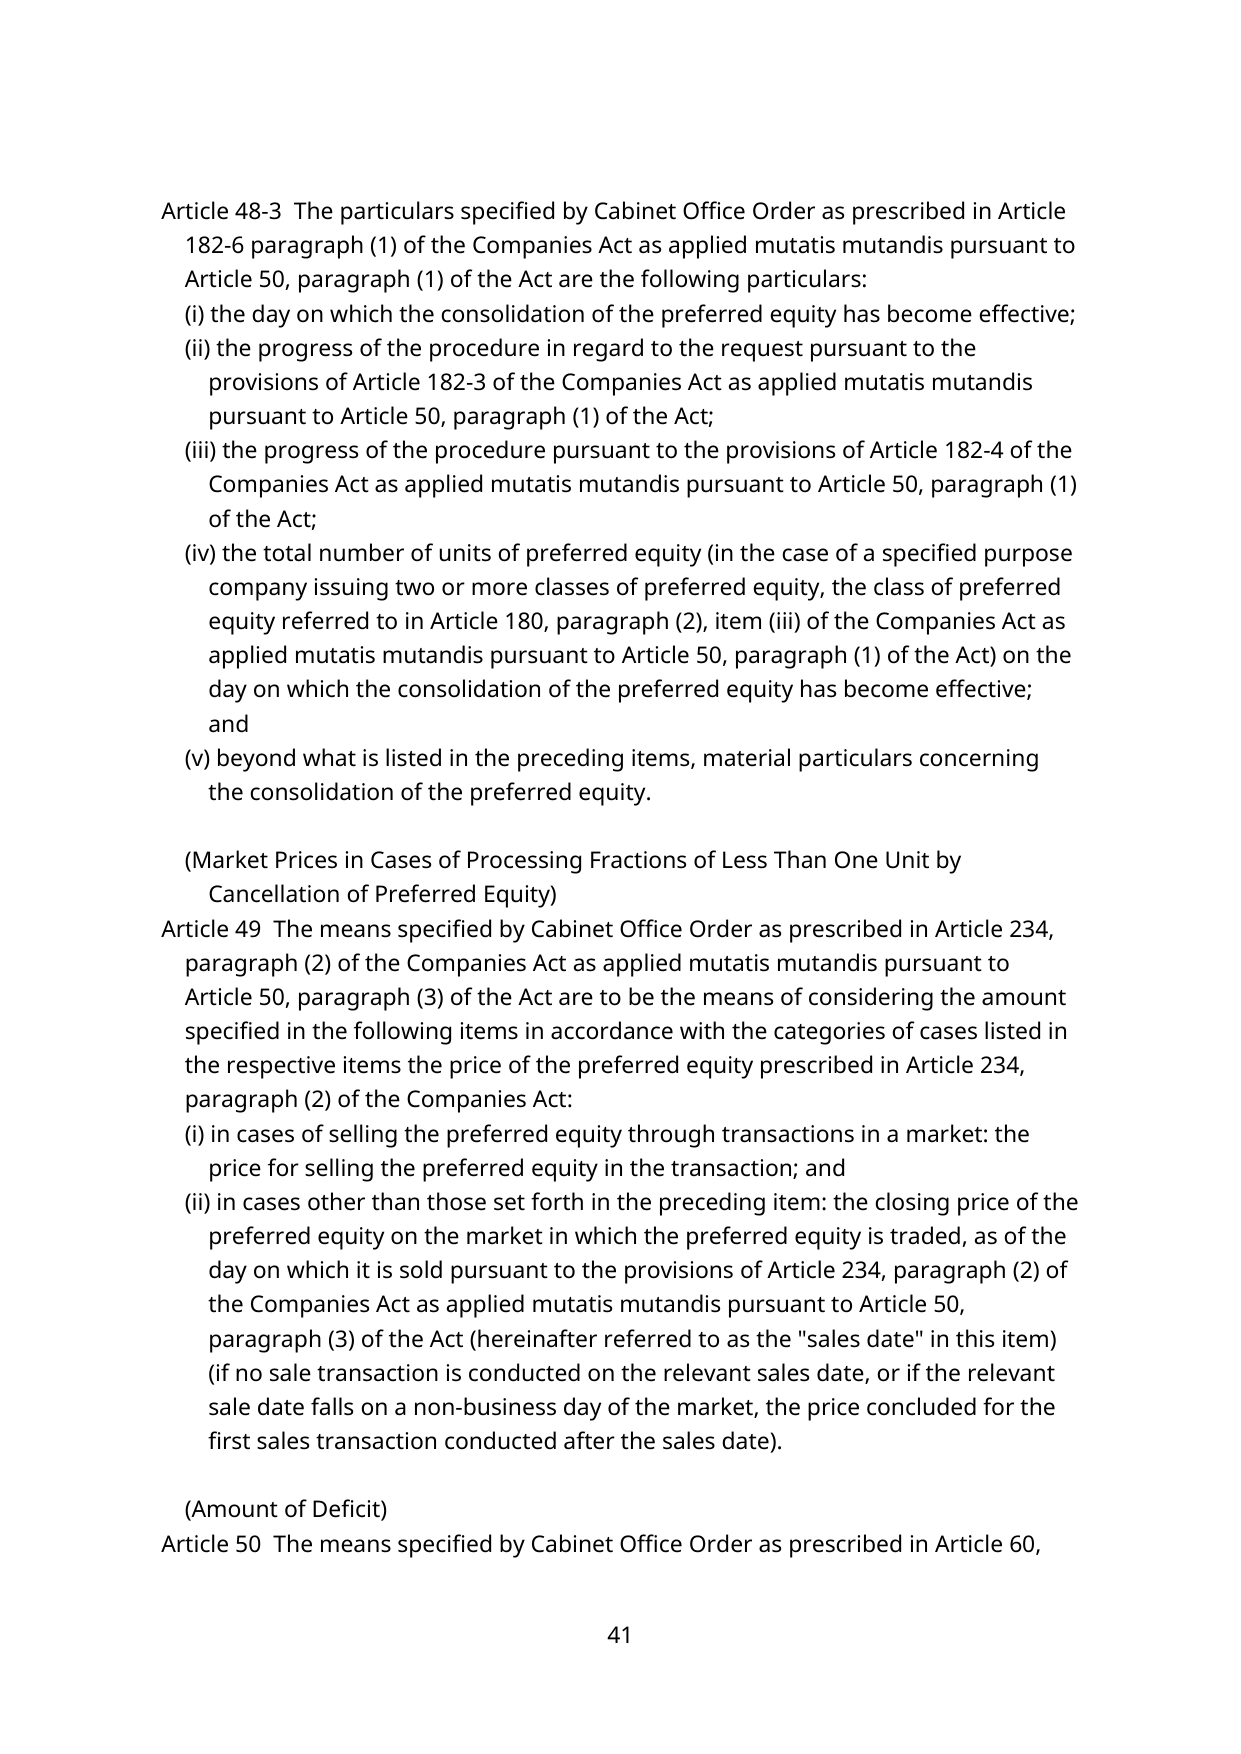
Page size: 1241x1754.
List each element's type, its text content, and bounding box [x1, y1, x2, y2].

text Article 49 The means specified by Cabinet Office Order as prescribed in Article 234, paragraph (2) of the Companies Act as applied mutatis mutandis pursuant to Article 50, paragraph (3) of the Act are to be the means of considering the amount specified in the following items in accordance with the categories of cases listed in the respective items the price of the preferred equity prescribed in Article 234, paragraph (2) of the Companies Act: [161, 911, 1079, 1116]
text (ii) in cases other than those set forth in the preceding item: the closing price of the preferred equity on the market in which the preferred equity is traded, as of the day on which it is sold pursuant to the provisions of Article 234, paragraph (2) of the Companies Act as applied mutatis mutandis pursuant to Article 50, paragraph (3) of the Act (hereinafter referred to as the "sales date" in this item) (if no sale transaction is conducted on the relevant sales date, or if the relevant sale date falls on a non-business day of the market, the price concluded for the first sales transaction conducted after the sales date). [184, 1184, 1079, 1458]
text Article 48-3 The particulars specified by Cabinet Office Order as prescribed in Article 182-6 paragraph (1) of the Companies Act as applied mutatis mutandis pursuant to Article 50, paragraph (1) of the Act are the following particulars: [161, 194, 1079, 296]
text (ii) the progress of the procedure in regard to the request pursuant to the provisions of Article 182-3 of the Companies Act as applied mutatis mutandis pursuant to Article 50, paragraph (1) of the Act; [184, 330, 1079, 433]
text (i) the day on which the consolidation of the preferred equity has become effective; [184, 296, 1079, 330]
text (iv) the total number of units of preferred equity (in the case of a specified purpose company issuing two or more classes of preferred equity, the class of preferred equity referred to in Article 180, paragraph (2), item (iii) of the Companies Act as applied mutatis mutandis pursuant to Article 50, paragraph (1) of the Act) on the day on which the consolidation of the preferred equity has become effective; and [184, 535, 1079, 740]
text (iii) the progress of the procedure pursuant to the provisions of Article 182-4 of the Companies Act as applied mutatis mutandis pursuant to Article 50, paragraph (1) of the Act; [184, 433, 1079, 535]
text (Amount of Deficit) [184, 1492, 1079, 1526]
text (Market Prices in Cases of Processing Fractions of Less Than One Unit by Cancellation of Preferred Equity) [184, 843, 1079, 911]
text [161, 1526, 1079, 1560]
text (i) in cases of selling the preferred equity through transactions in a market: the price for selling the preferred equity in the transaction; and [184, 1116, 1079, 1184]
text (v) beyond what is listed in the preceding items, material particulars concerning the consolidation of the preferred equity. [184, 740, 1079, 809]
